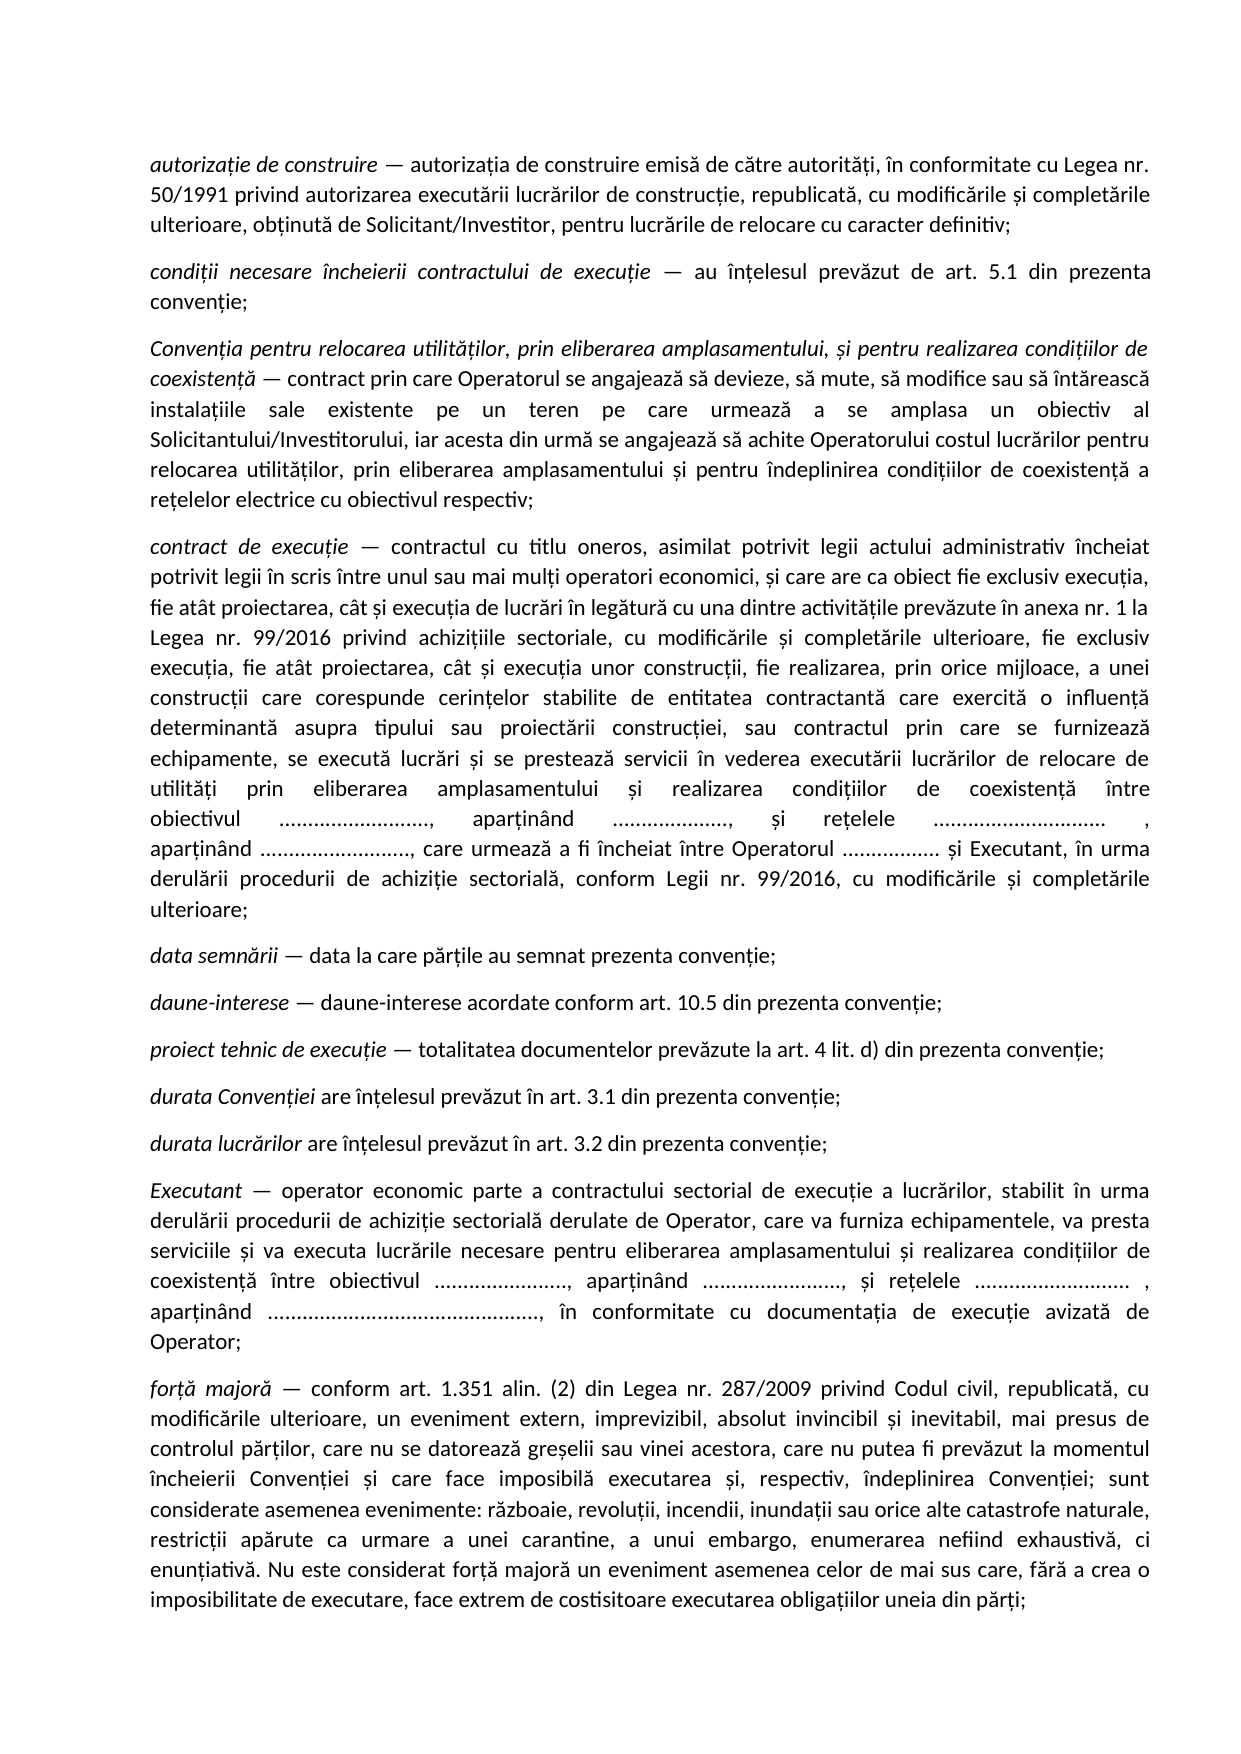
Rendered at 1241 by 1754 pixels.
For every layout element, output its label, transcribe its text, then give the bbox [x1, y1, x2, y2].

text Executant — operator economic parte a contractului sectorial de execuție a lucrărilor, stabilit în urma derulării procedurii de achiziție sectorială derulate de Operator, care va furniza echipamentele, va presta serviciile și va executa lucrările necesare pentru eliberarea amplasamentului și realizarea condițiilor de coexistență între obiectivul ......................., aparținând ........................, și rețelele ........................... , aparținând ..............................................., în conformitate cu documentația de execuție avizată de Operator; [150, 1176, 1152, 1355]
text Convenția pentru relocarea utilităților, prin eliberarea amplasamentului, și pentru realizarea condițiilor de coexistență — contract prin care Operatorul se angajează să devieze, să mute, să modifice sau să întărească instalațiile sale existente pe un teren pe care urmează a se amplasa un obiectiv al Solicitantului/Investitorului, iar acesta din urmă se angajează să achite Operatorului costul lucrărilor pentru relocarea utilităților, prin eliberarea amplasamentului și pentru îndeplinirea condițiilor de coexistență a rețelelor electrice cu obiectivul respectiv; [150, 334, 1152, 513]
text contract de execuție — contractul cu titlu oneros, asimilat potrivit legii actului administrativ încheiat potrivit legii în scris între unul sau mai mulți operatori economici, și care are ca obiect fie exclusiv execuția, fie atât proiectarea, cât și execuția de lucrări în legătură cu una dintre activitățile prevăzute în anexa nr. 1 la Legea nr. 99/2016 privind achizițiile sectoriale, cu modificările și completările ulterioare, fie exclusiv execuția, fie atât proiectarea, cât și execuția unor construcții, fie realizarea, prin orice mijloace, a unei construcții care corespunde cerințelor stabilite de entitatea contractantă care exercită o influență determinantă asupra tipului sau proiectării construcției, sau contractul prin care se furnizează echipamente, se execută lucrări și se prestează servicii în vederea executării lucrărilor de relocare de utilități prin eliberarea amplasamentului și realizarea condițiilor de coexistență între obiectivul .........................., aparținând ...................., și rețelele .............................. , aparținând .........................., care urmează a fi încheiat între Operatorul ................. și Executant, în urma derulării procedurii de achiziție sectorială, conform Legii nr. 99/2016, cu modificările și completările ulterioare; [150, 532, 1152, 923]
text proiect tehnic de execuție — totalitatea documentelor prevăzute la art. 4 lit. d) din prezenta convenție; [150, 1035, 1152, 1063]
text daune-interese — daune-interese acordate conform art. 10.5 din prezenta convenție; [150, 988, 1152, 1017]
text forță majoră — conform art. 1.351 alin. (2) din Legea nr. 287/2009 privind Codul civil, republicată, cu modificările ulterioare, un eveniment extern, imprevizibil, absolut invincibil și inevitabil, mai presus de controlul părților, care nu se datorează greșelii sau vinei acestora, care nu putea fi prevăzut la momentul încheierii Convenției și care face imposibilă executarea și, respectiv, îndeplinirea Convenției; sunt considerate asemenea evenimente: războaie, revoluții, incendii, inundații sau orice alte catastrofe naturale, restricții apărute ca urmare a unei carantine, a unui embargo, enumerarea nefiind exhaustivă, ci enunțiativă. Nu este considerat forță majoră un eveniment asemenea celor de mai sus care, fără a crea o imposibilitate de executare, face extrem de costisitoare executarea obligațiilor uneia din părți; [150, 1374, 1152, 1613]
text durata Convenției are înțelesul prevăzut în art. 3.1 din prezenta convenție; [150, 1082, 1152, 1110]
text data semnării — data la care părțile au semnat prezenta convenție; [150, 942, 1152, 970]
text durata lucrărilor are înțelesul prevăzut în art. 3.2 din prezenta convenție; [150, 1129, 1152, 1157]
text autorizație de construire — autorizația de construire emisă de către autorități, în conformitate cu Legea nr. 50/1991 privind autorizarea executării lucrărilor de construcție, republicată, cu modificările și completările ulterioare, obținută de Solicitant/Investitor, pentru lucrările de relocare cu caracter definitiv; [150, 150, 1152, 238]
text condiții necesare încheierii contractului de execuție — au înțelesul prevăzut de art. 5.1 din prezenta convenție; [150, 257, 1152, 316]
